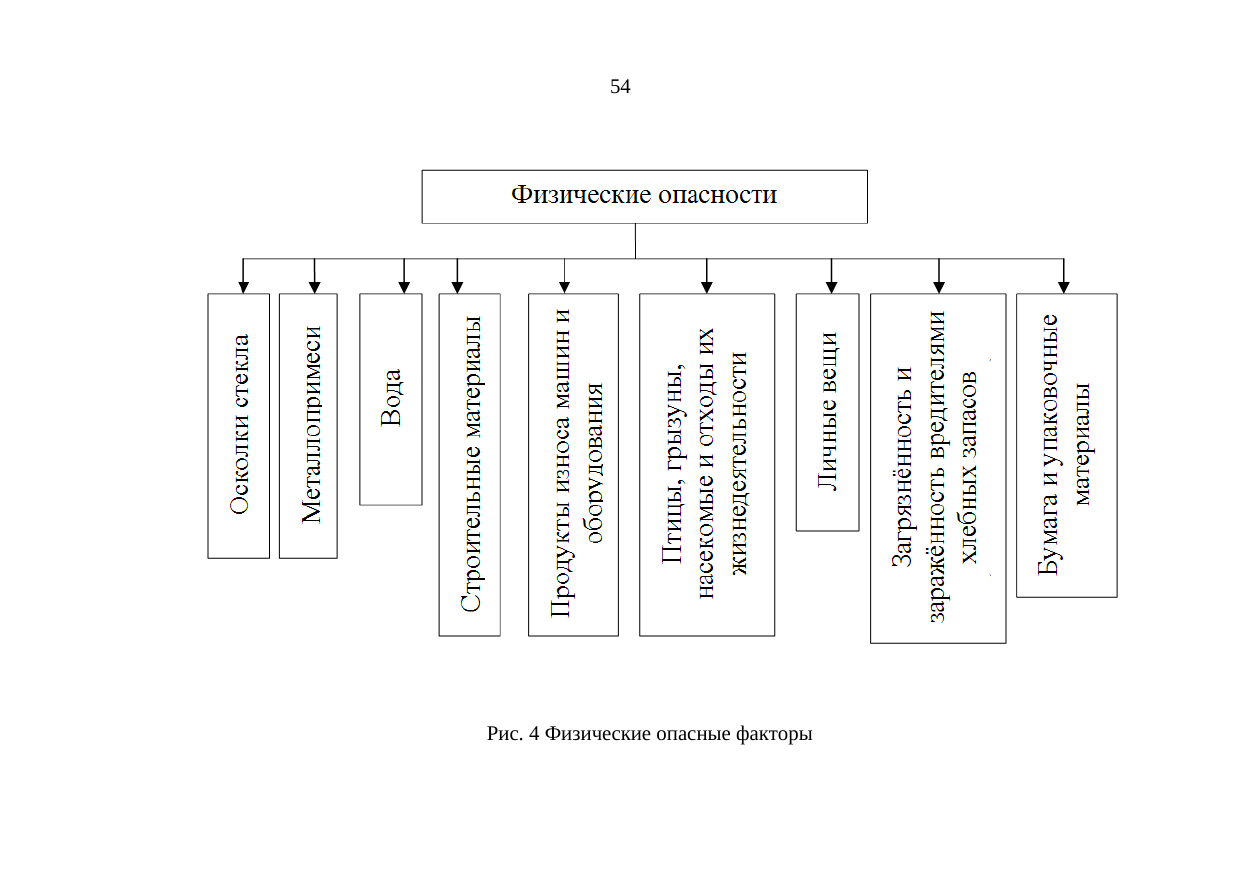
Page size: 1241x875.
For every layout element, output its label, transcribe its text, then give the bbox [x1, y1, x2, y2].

picture [177, 118, 1147, 647]
text Рис. 4 Физические опасные факторы [118, 721, 1122, 745]
